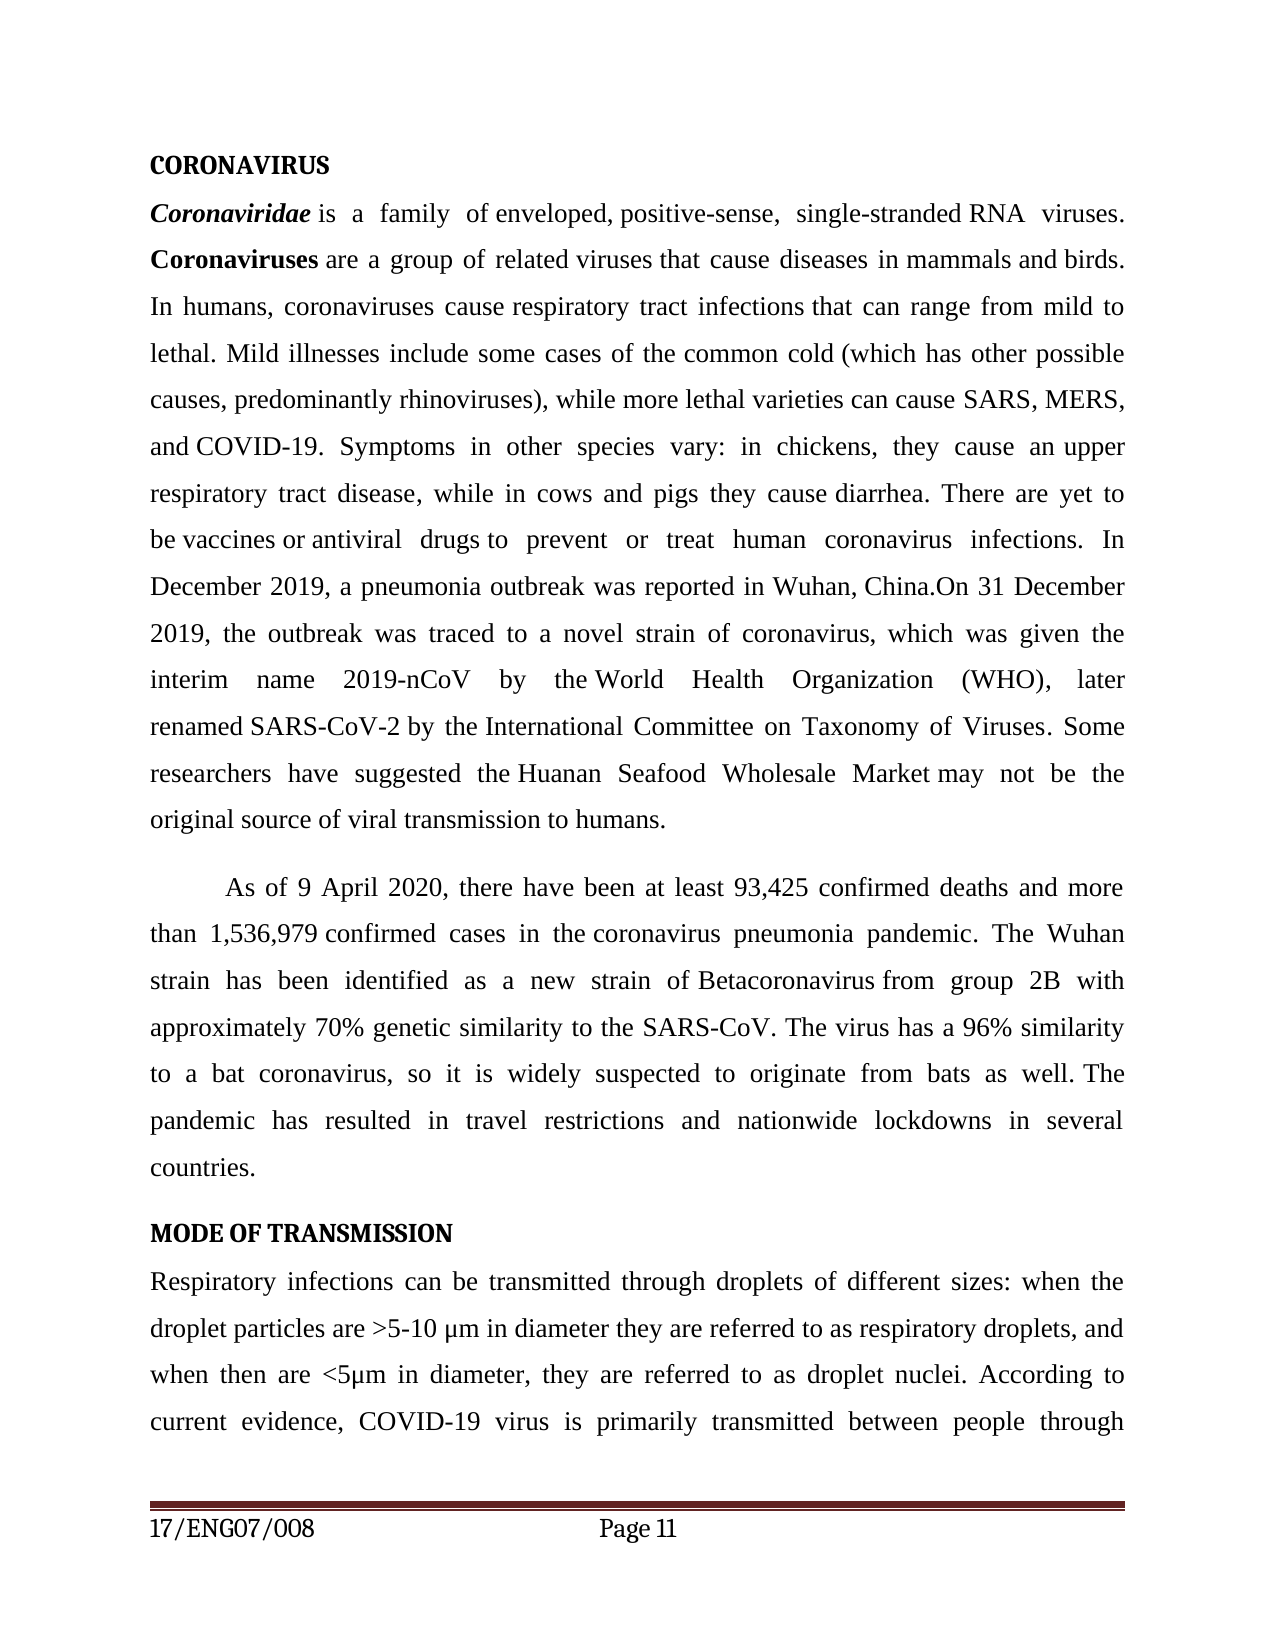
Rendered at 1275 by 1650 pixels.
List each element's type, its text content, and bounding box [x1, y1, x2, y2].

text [150, 1265, 1125, 1436]
text Coronaviridae is a family of enveloped, positive-sense, single-stranded RNA viruses. Coronaviruses are a group of related viruses that cause diseases in mammals and birds. In humans, coronaviruses cause respiratory tract infections that can range from mild to lethal. Mild illnesses include some cases of the common cold (which has other possible causes, predominantly rhinoviruses), while more lethal varieties can cause SARS, MERS, and COVID-19. Symptoms in other species vary: in chickens, they cause an upper respiratory tract disease, while in cows and pigs they cause diarrhea. There are yet to be vaccines or antiviral drugs to prevent or treat human coronavirus infections. In December 2019, a pneumonia outbreak was reported in Wuhan, China.On 31 December 2019, the outbreak was traced to a novel strain of coronavirus, which was given the interim name 2019-nCoV by the World Health Organization (WHO), later renamed SARS-CoV-2 by the International Committee on Taxonomy of Viruses. Some researchers have suggested the Huanan Seafood Wholesale Market may not be the original source of viral transmission to humans. [150, 197, 1125, 834]
text As of 9 April 2020, there have been at least 93,425 confirmed deaths and more than 1,536,979 confirmed cases in the coronavirus pneumonia pandemic. The Wuhan strain has been identified as a new strain of Betacoronavirus from group 2B with approximately 70% genetic similarity to the SARS-CoV. The virus has a 96% similarity to a bat coronavirus, so it is widely suspected to originate from bats as well. The pandemic has resulted in travel restrictions and nationwide lockdowns in several countries. [150, 871, 1125, 1182]
subtitle MODE OF TRANSMISSION [150, 1218, 1125, 1249]
subtitle CORONAVIRUS [150, 150, 1125, 181]
